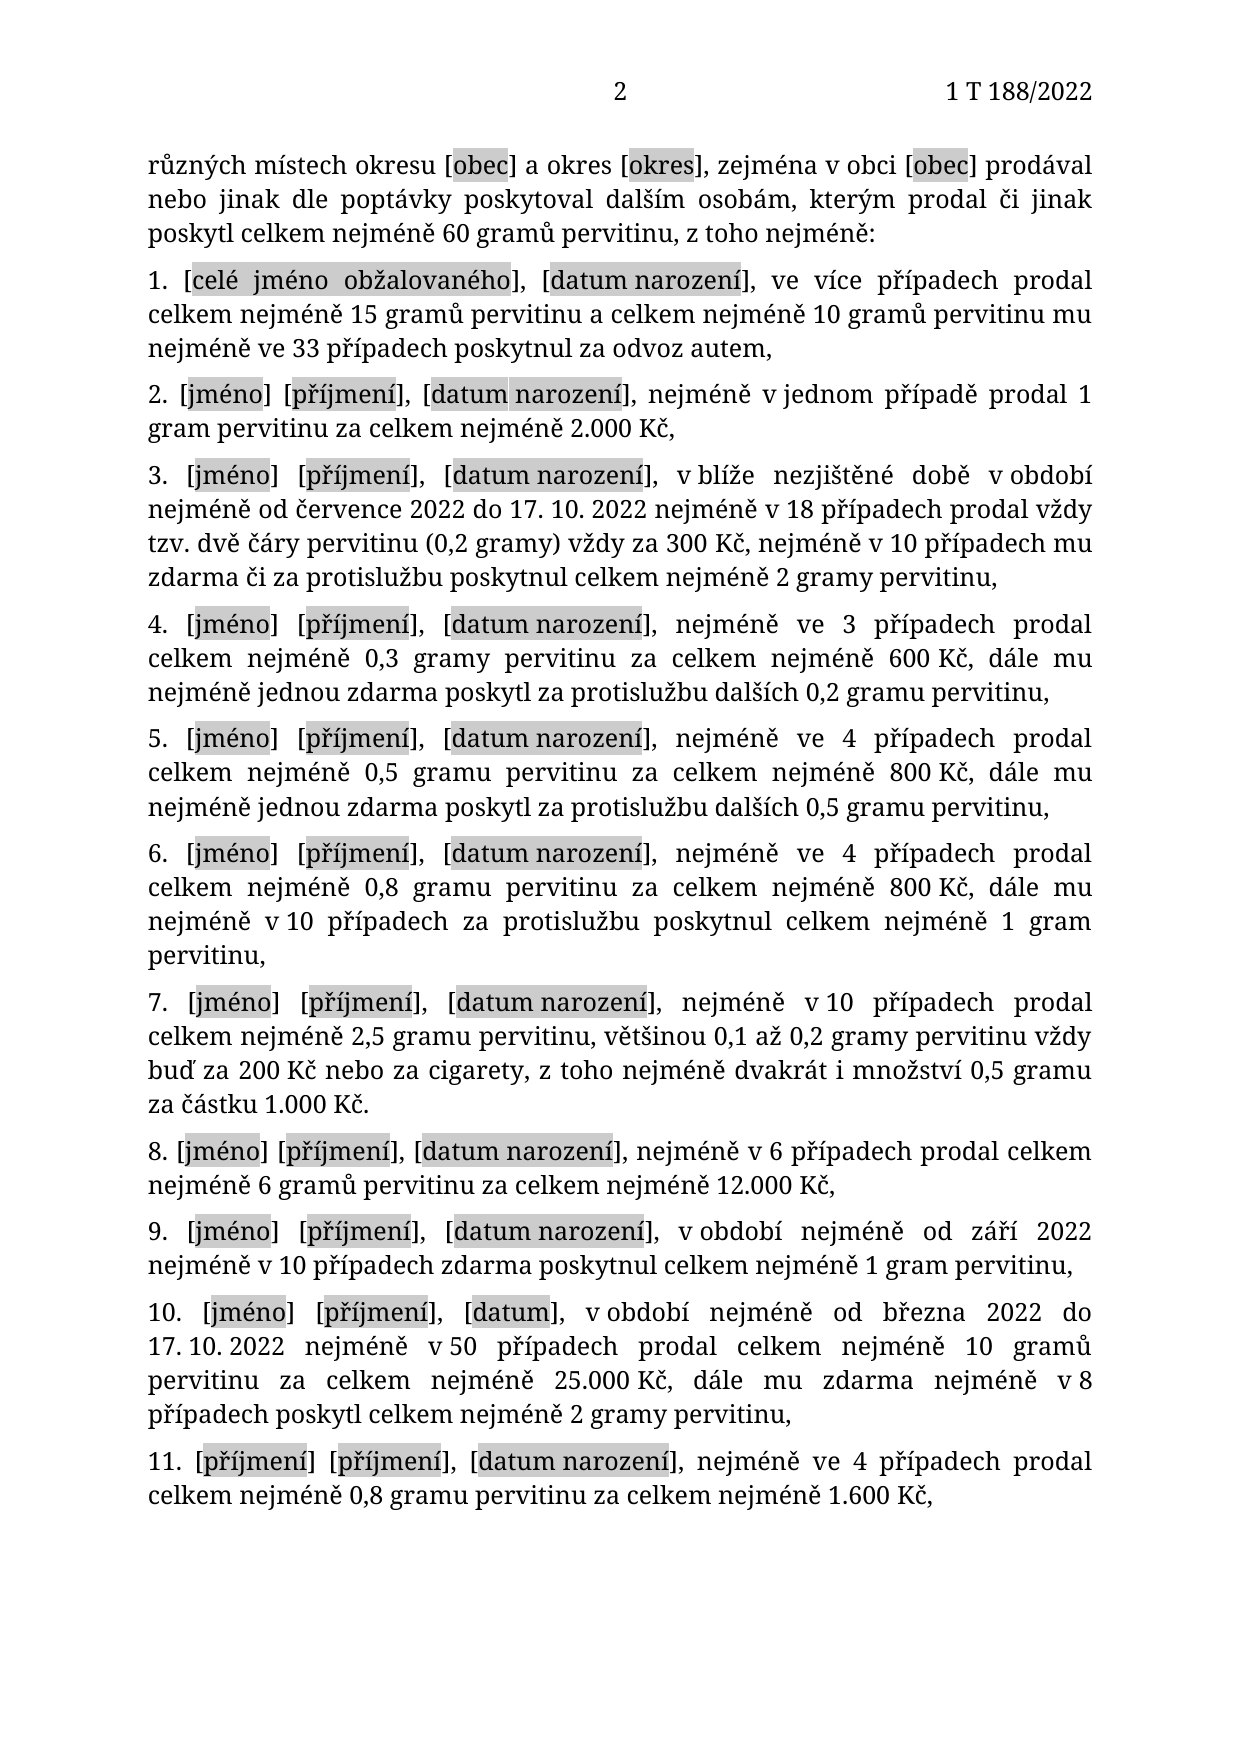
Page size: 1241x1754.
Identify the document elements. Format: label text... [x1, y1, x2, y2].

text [148, 148, 1093, 250]
text 8. [jméno] [příjmení], [datum narození], nejméně v 6 případech prodal celkem nejméně 6 gramů pervitinu za celkem nejméně 12.000 Kč, [148, 1133, 1093, 1201]
text 1. [celé jméno obžalovaného], [datum narození], ve více případech prodal celkem nejméně 15 gramů pervitinu a celkem nejméně 10 gramů pervitinu mu nejméně ve 33 případech poskytnul za odvoz autem, [148, 262, 1093, 364]
text 4. [jméno] [příjmení], [datum narození], nejméně ve 3 případech prodal celkem nejméně 0,3 gramy pervitinu za celkem nejméně 600 Kč, dále mu nejméně jednou zdarma poskytl za protislužbu dalších 0,2 gramu pervitinu, [148, 606, 1093, 708]
text 5. [jméno] [příjmení], [datum narození], nejméně ve 4 případech prodal celkem nejméně 0,5 gramu pervitinu za celkem nejméně 800 Kč, dále mu nejméně jednou zdarma poskytl za protislužbu dalších 0,5 gramu pervitinu, [148, 721, 1093, 823]
text 3. [jméno] [příjmení], [datum narození], v blíže nezjištěné době v období nejméně od července 2022 do 17. 10. 2022 nejméně v 18 případech prodal vždy tzv. dvě čáry pervitinu (0,2 gramy) vždy za 300 Kč, nejméně v 10 případech mu zdarma či za protislužbu poskytnul celkem nejméně 2 gramy pervitinu, [148, 458, 1093, 594]
text 9. [jméno] [příjmení], [datum narození], v období nejméně od září 2022 nejméně v 10 případech zdarma poskytnul celkem nejméně 1 gram pervitinu, [148, 1214, 1093, 1282]
text 6. [jméno] [příjmení], [datum narození], nejméně ve 4 případech prodal celkem nejméně 0,8 gramu pervitinu za celkem nejméně 800 Kč, dále mu nejméně v 10 případech za protislužbu poskytnul celkem nejméně 1 gram pervitinu, [148, 836, 1093, 972]
text 7. [jméno] [příjmení], [datum narození], nejméně v 10 případech prodal celkem nejméně 2,5 gramu pervitinu, většinou 0,1 až 0,2 gramy pervitinu vždy buď za 200 Kč nebo za cigarety, z toho nejméně dvakrát i množství 0,5 gramu za částku 1.000 Kč. [148, 984, 1093, 1121]
text 10. [jméno] [příjmení], [datum], v období nejméně od března 2022 do 17. 10. 2022 nejméně v 50 případech prodal celkem nejméně 10 gramů pervitinu za celkem nejméně 25.000 Kč, dále mu zdarma nejméně v 8 případech poskytl celkem nejméně 2 gramy pervitinu, [148, 1294, 1093, 1431]
text 2. [jméno] [příjmení], [datum narození], nejméně v jednom případě prodal 1 gram pervitinu za celkem nejméně 2.000 Kč, [148, 377, 1093, 445]
text 11. [příjmení] [příjmení], [datum narození], nejméně ve 4 případech prodal celkem nejméně 0,8 gramu pervitinu za celkem nejméně 1.600 Kč, [148, 1443, 1093, 1511]
